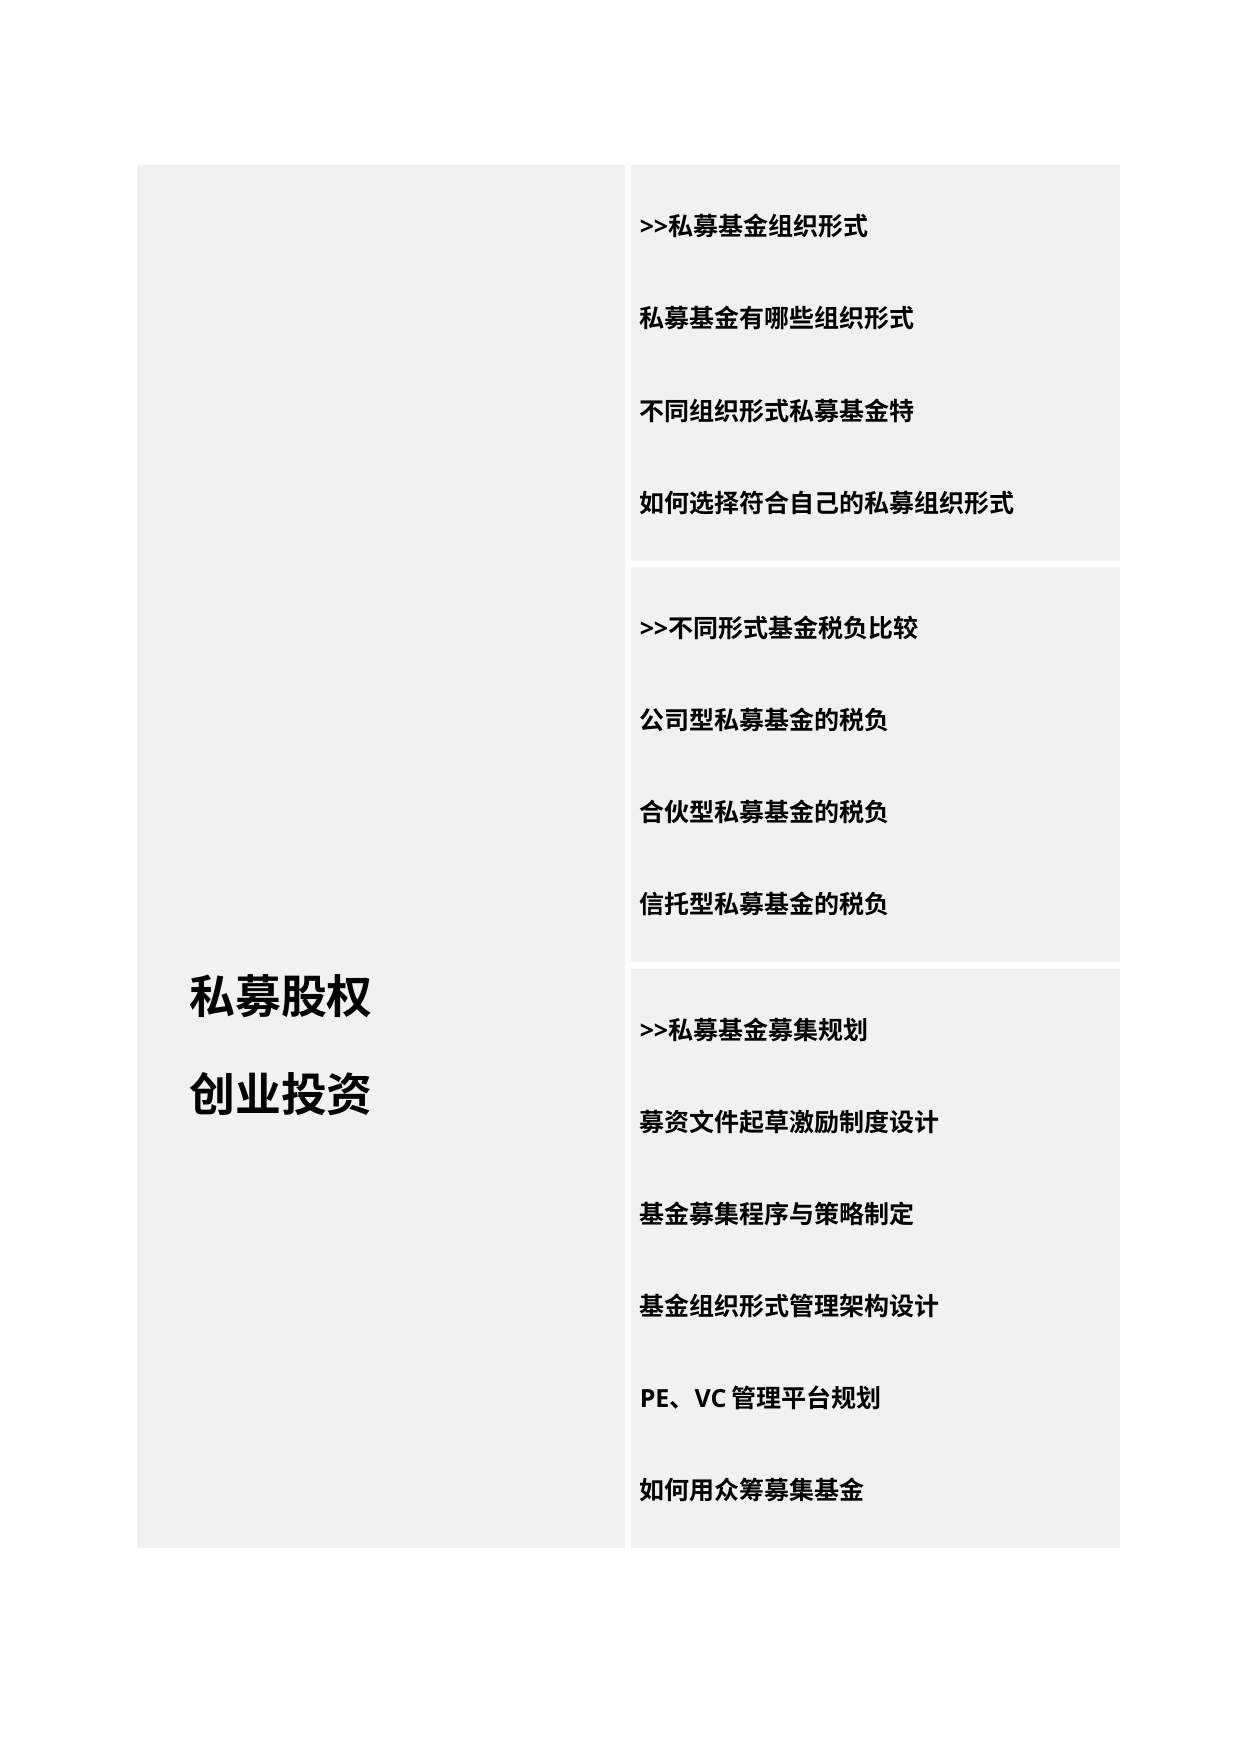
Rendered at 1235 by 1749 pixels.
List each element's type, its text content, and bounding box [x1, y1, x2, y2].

table_header 私募股权 创业投资 [137, 165, 625, 1548]
table_cell >>私募基金组织形式 私募基金有哪些组织形式 不同组织形式私募基金特 如何选择符合自己的私募组织形式 [631, 165, 1120, 561]
table_cell >>私募基金募集规划 募资文件起草激励制度设计 基金募集程序与策略制定 基金组织形式管理架构设计 PE、VC管理平台规划 如何用众筹募集基金 [631, 969, 1120, 1548]
table_cell >>不同形式基金税负比较 公司型私募基金的税负 合伙型私募基金的税负 信托型私募基金的税负 [631, 567, 1120, 962]
